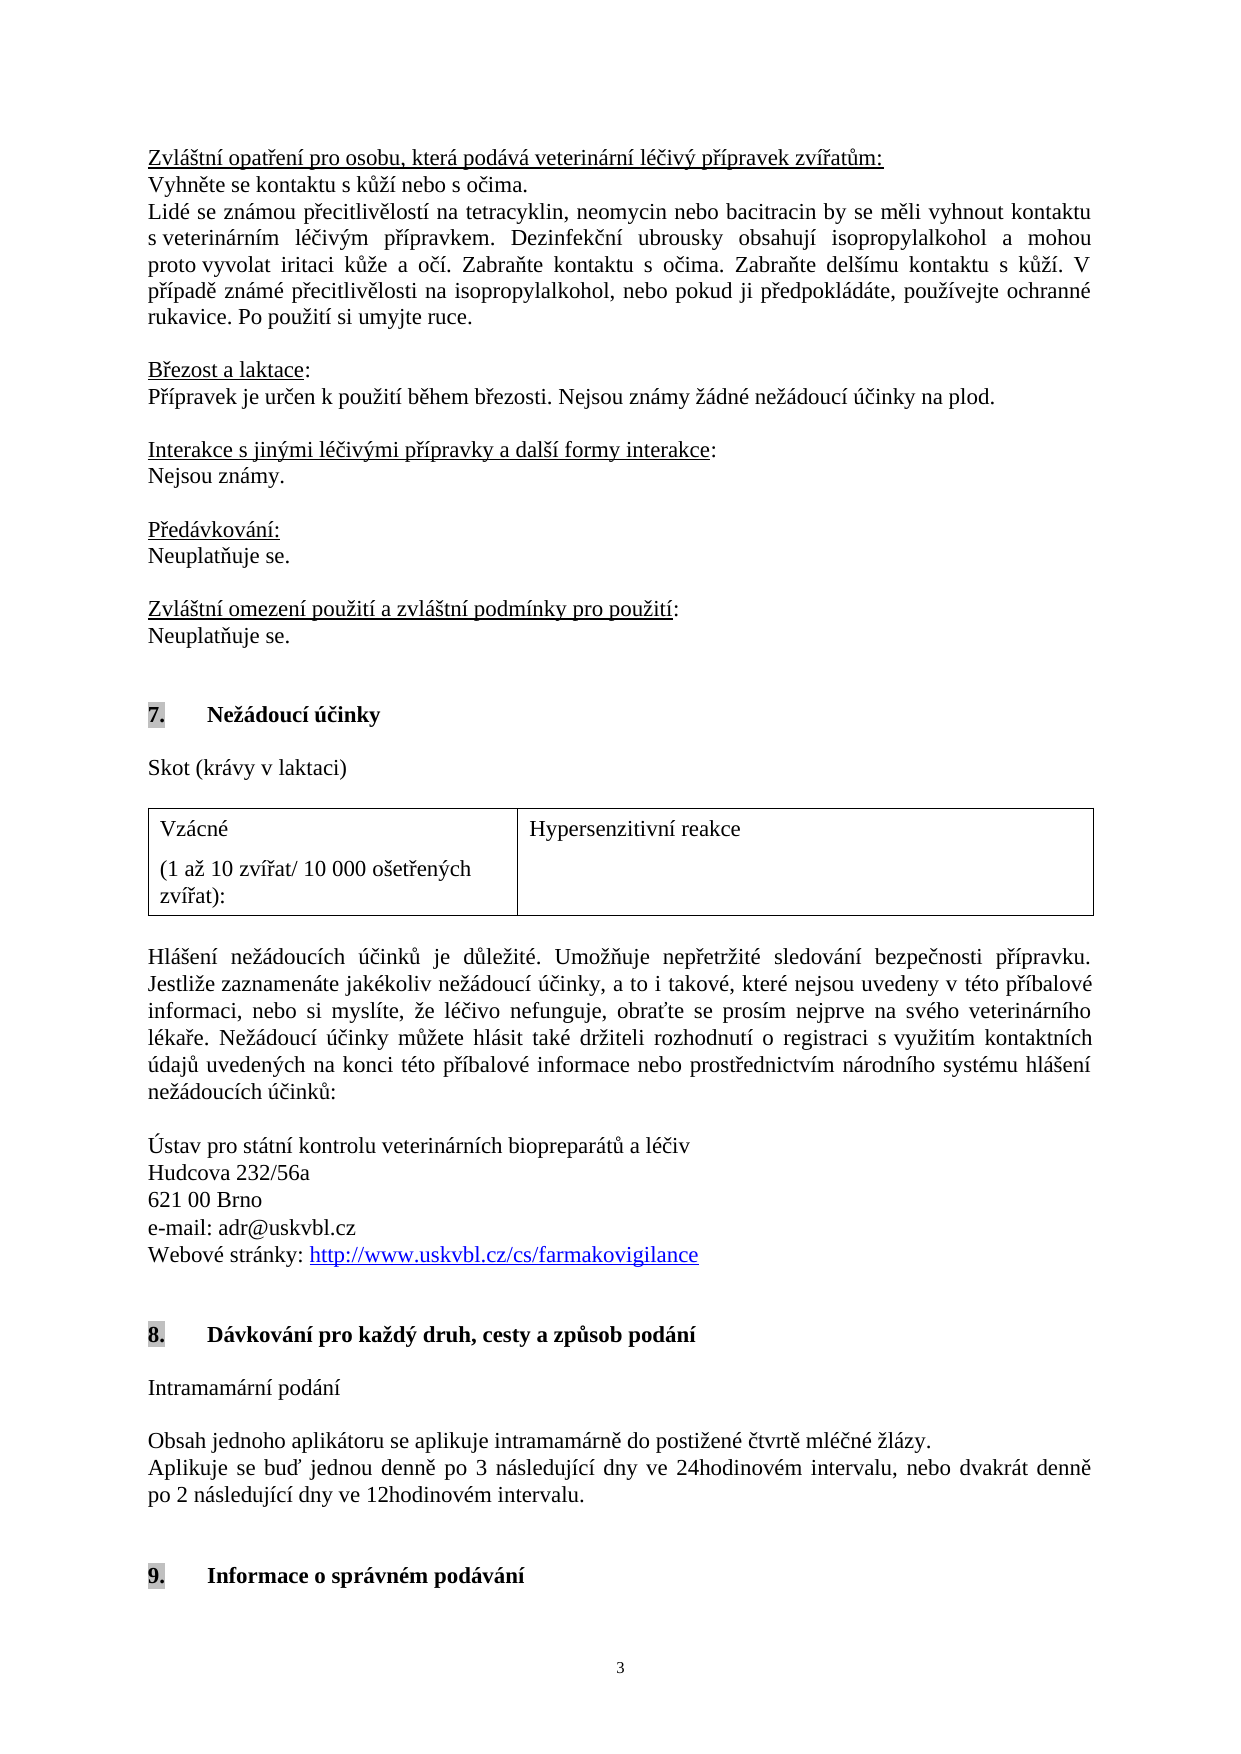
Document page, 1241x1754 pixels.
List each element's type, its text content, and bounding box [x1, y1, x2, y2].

text Vyhněte se kontaktu s kůží nebo s očima. [148, 171, 1092, 198]
text e-mail: adr@uskvbl.cz [148, 1213, 1092, 1240]
text 9. Informace o správném podávání [148, 1562, 1092, 1589]
text Předávkování: [148, 516, 1092, 542]
text Obsah jednoho aplikátoru se aplikuje intramamárně do postižené čtvrtě mléčné žlázy. [148, 1427, 1092, 1454]
text Intramamární podání [148, 1373, 1092, 1400]
text Neuplatňuje se. [148, 622, 1092, 648]
text Skot (krávy v laktaci) [148, 754, 1092, 781]
text Zvláštní opatření pro osobu, která podává veterinární léčivý přípravek zvířatům: [148, 144, 1092, 171]
text 7. Nežádoucí účinky [165, 702, 1092, 728]
text Zvláštní omezení použití a zvláštní podmínky pro použití: [148, 595, 1092, 622]
text Ústav pro státní kontrolu veterinárních biopreparátů a léčiv [148, 1132, 1092, 1159]
text 8. Dávkování pro každý druh, cesty a způsob podání [165, 1321, 1092, 1347]
table_header Vzácné (1 až 10 zvířat/ 10 000 ošetřených zvířat): [149, 809, 517, 915]
text Neuplatňuje se. [148, 542, 1092, 569]
text Přípravek je určen k použití během březosti. Nejsou známy žádné nežádoucí účinky na plod. [148, 382, 1092, 409]
text Březost a laktace: [148, 356, 1092, 382]
text Lidé se známou přecitlivělostí na tetracyklin, neomycin nebo bacitracin by se měli vyhnout kontaktu s veterinárním léčivým přípravkem. Dezinfekční ubrousky obsahují isopropylalkohol a mohou proto vyvolat iritaci kůže a očí. Zabraňte kontaktu s očima. Zabraňte delšímu kontaktu s kůží. V případě známé přecitlivělosti na isopropylalkohol, nebo pokud ji předpokládáte, používejte ochranné rukavice. Po použití si umyjte ruce. [148, 198, 1092, 330]
text Webové stránky: http://www.uskvbl.cz/cs/farmakovigilance [148, 1240, 1092, 1267]
text Hlášení nežádoucích účinků je důležité. Umožňuje nepřetržité sledování bezpečnosti přípravku. Jestliže zaznamenáte jakékoliv nežádoucí účinky, a to i takové, které nejsou uvedeny v této příbalové informaci, nebo si myslíte, že léčivo nefunguje, obraťte se prosím nejprve na svého veterinárního lékaře. Nežádoucí účinky můžete hlásit také držiteli rozhodnutí o registraci s využitím kontaktních údajů uvedených na konci této příbalové informace nebo prostřednictvím národního systému hlášení nežádoucích účinků: [148, 942, 1092, 1105]
table_header Hypersenzitivní reakce [518, 809, 1093, 915]
text Nejsou známy. [148, 462, 1092, 489]
text Aplikuje se buď jednou denně po 3 následující dny ve 24hodinovém intervalu, nebo dvakrát denně po 2 následující dny ve 12hodinovém intervalu. [148, 1454, 1092, 1508]
text Hudcova 232/56a [148, 1159, 1092, 1186]
text 621 00 Brno [148, 1186, 1092, 1213]
text Interakce s jinými léčivými přípravky a další formy interakce: [148, 436, 1092, 462]
